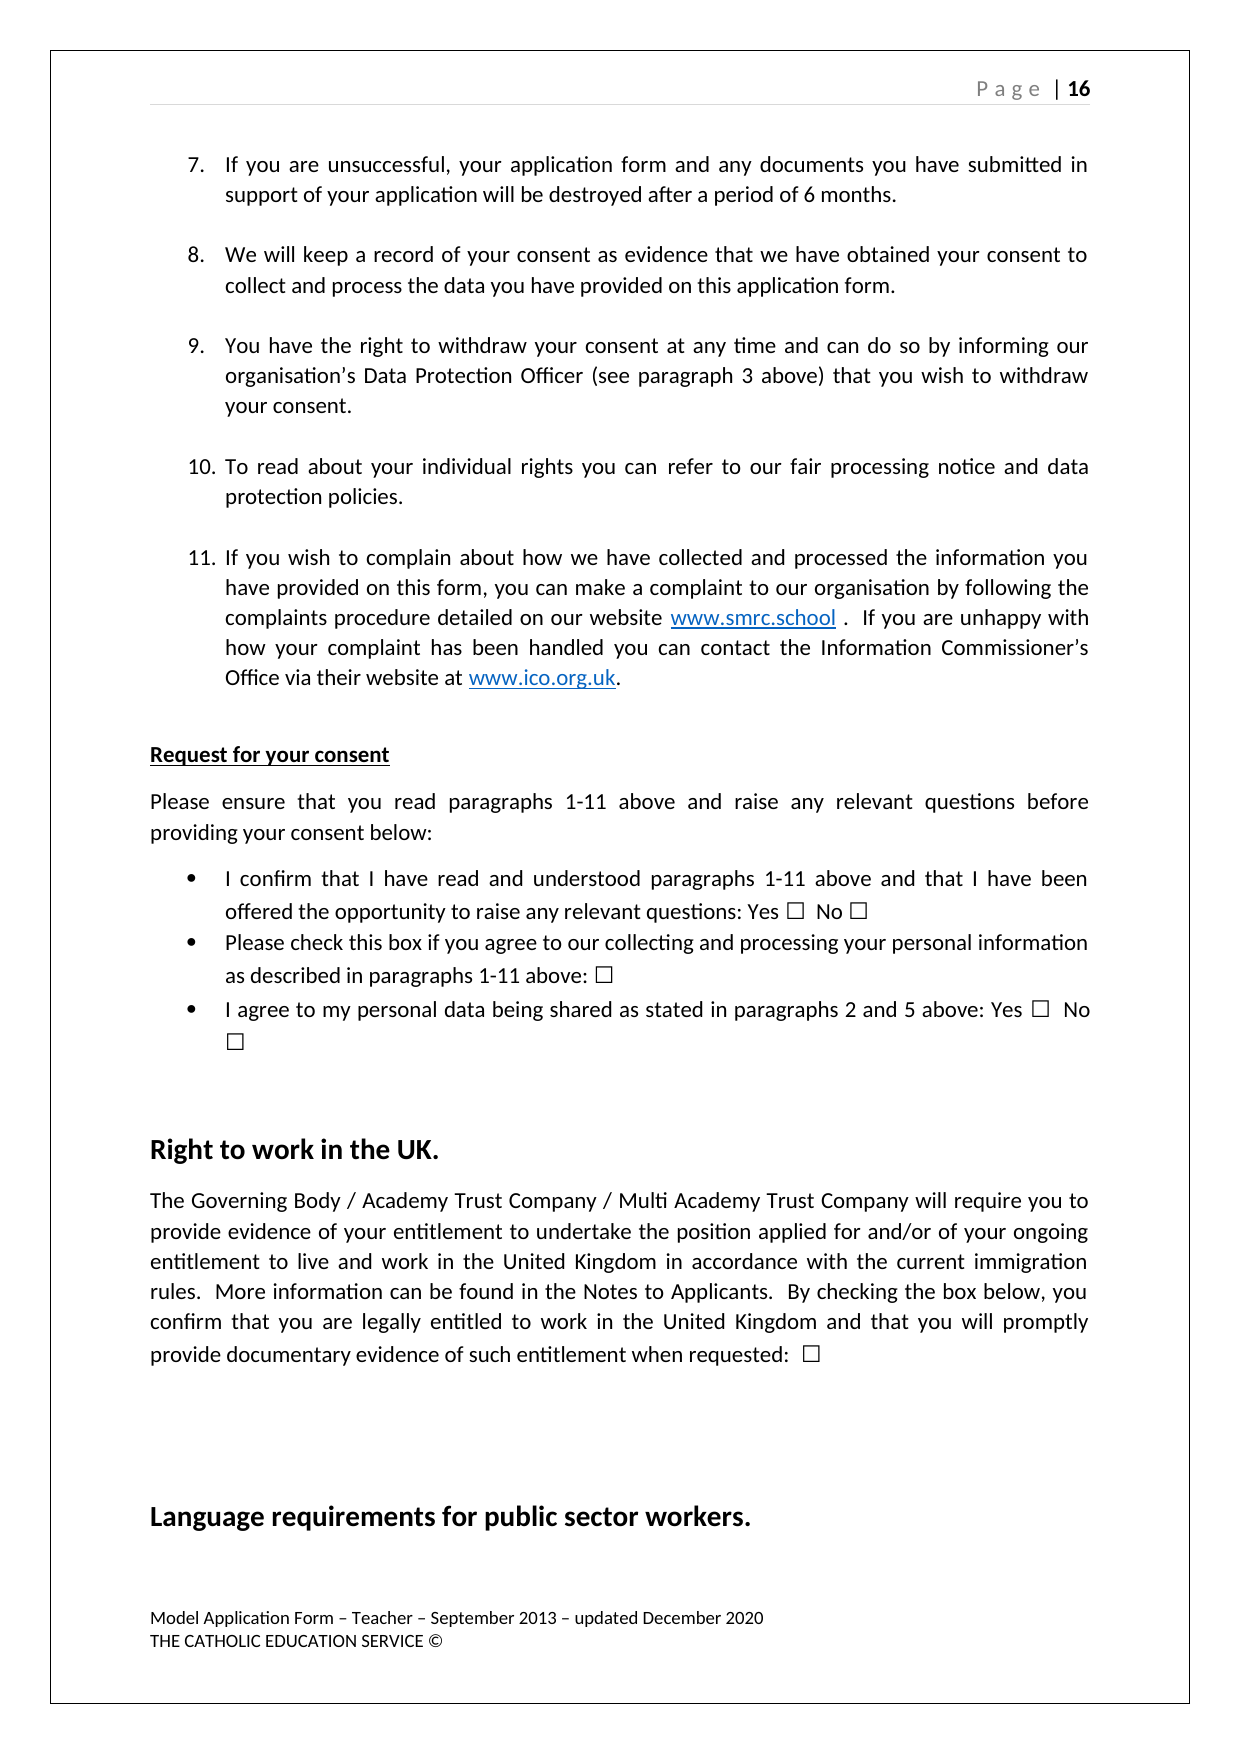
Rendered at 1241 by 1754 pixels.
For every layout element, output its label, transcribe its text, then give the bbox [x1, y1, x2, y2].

text The Governing Body / Academy Trust Company / Multi Academy Trust Company will require you to provide evidence of your entitlement to undertake the position applied for and/or of your ongoing entitlement to live and work in the United Kingdom in accordance with the current immigration rules. More information can be found in the Notes to Applicants. By checking the box below, you confirm that you are legally entitled to work in the United Kingdom and that you will promptly provide documentary evidence of such entitlement when requested: [150, 1187, 1090, 1369]
text Request for your consent [150, 741, 1090, 769]
list I agree to my personal data being shared as stated in paragraphs 2 and 5 above: Yes No [187, 992, 1090, 1057]
list I confirm that I have read and understood paragraphs 1-11 above and that I have been offered the opportunity to raise any relevant questions: Yes No [187, 864, 1090, 926]
text Language requirements for public sector workers. [150, 1498, 1090, 1534]
list If you are unsuccessful, your application form and any documents you have submitted in support of your application will be destroyed after a period of 6 months. [187, 150, 1090, 208]
text Right to work in the UK. [150, 1131, 1090, 1167]
list If you wish to complain about how we have collected and processed the information you have provided on this form, you can make a complaint to our organisation by following the complaints procedure detailed on our website www.smrc.school . If you are unhappy with how your complaint has been handled you can contact the Information Commissioner’s Office via their website at www.ico.org.uk. [187, 543, 1090, 692]
list To read about your individual rights you can refer to our fair processing notice and data protection policies. [187, 452, 1090, 510]
list You have the right to withdraw your consent at any time and can do so by informing our organisation’s Data Protection Officer (see paragraph 3 above) that you wish to withdraw your consent. [187, 331, 1090, 420]
list Please check this box if you agree to our collecting and processing your personal information as described in paragraphs 1-11 above: [187, 928, 1090, 990]
text Please ensure that you read paragraphs 1-11 above and raise any relevant questions before providing your consent below: [150, 787, 1090, 846]
list We will keep a record of your consent as evidence that we have obtained your consent to collect and process the data you have provided on this application form. [187, 241, 1090, 299]
